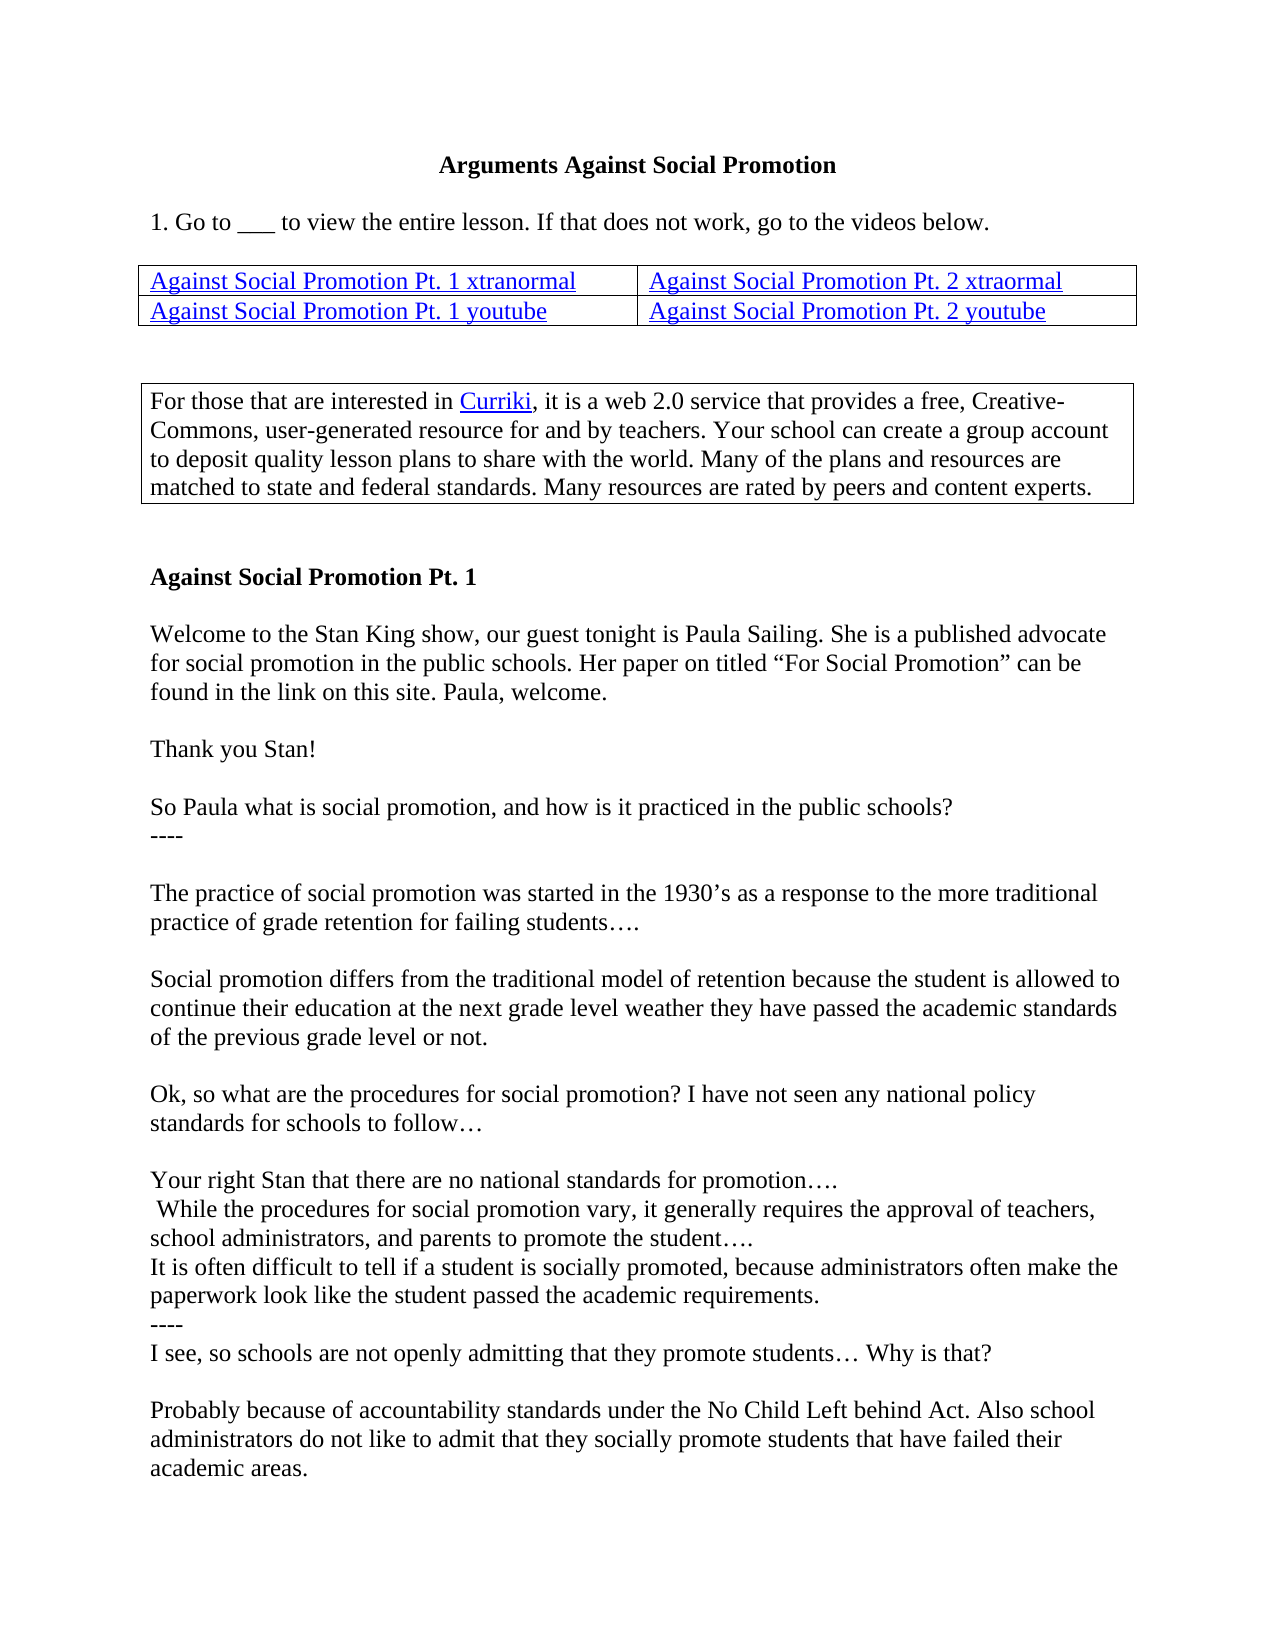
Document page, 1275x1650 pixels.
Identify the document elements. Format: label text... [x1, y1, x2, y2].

text I see, so schools are not openly admitting that they promote students… Why is that? [150, 1338, 1125, 1367]
table_cell Against Social Promotion Pt. 2 youtube [638, 296, 1136, 324]
text Welcome to the Stan King show, our guest tonight is Paula Sailing. She is a published advocate for social promotion in the public schools. Her paper on titled “For Social Promotion” can be found in the link on this site. Paula, welcome. [150, 619, 1125, 706]
table_header Against Social Promotion Pt. 2 xtraormal [638, 266, 1136, 295]
text Against Social Promotion Pt. 1 [150, 562, 1125, 591]
text For those that are interested in Curriki, it is a web 2.0 service that provides a free, Creative-Commons, user-generated resource for and by teachers. Your school can create a group account to deposit quality lesson plans to share with the world. Many of the plans and resources are matched to state and federal standards. Many resources are rated by peers and content experts. [142, 384, 1133, 503]
text It is often difficult to tell if a student is socially promoted, because administrators often make the paperwork look like the student passed the academic requirements. [150, 1252, 1125, 1309]
text While the procedures for social promotion vary, it generally requires the approval of teachers, school administrators, and parents to promote the student…. [150, 1194, 1125, 1252]
text So Paula what is social promotion, and how is it practiced in the public schools? [150, 792, 1125, 821]
text ---- [150, 1309, 1125, 1338]
table_header Against Social Promotion Pt. 1 xtranormal [139, 266, 637, 295]
text The practice of social promotion was started in the 1930’s as a response to the more traditional practice of grade retention for failing students…. [150, 878, 1125, 936]
text Probably because of accountability standards under the No Child Left behind Act. Also school administrators do not like to admit that they socially promote students that have failed their academic areas. [150, 1396, 1125, 1482]
text Ok, so what are the procedures for social promotion? I have not seen any national policy standards for schools to follow… [150, 1079, 1125, 1137]
text ---- [150, 821, 1125, 849]
text 1. Go to ___ to view the entire lesson. If that does not work, go to the videos below. [150, 207, 1125, 236]
text Your right Stan that there are no national standards for promotion…. [150, 1166, 1125, 1194]
text Thank you Stan! [150, 734, 1125, 763]
text Social promotion differs from the traditional model of retention because the student is allowed to continue their education at the next grade level weather they have passed the academic standards of the previous grade level or not. [150, 964, 1125, 1051]
text Arguments Against Social Promotion [150, 150, 1125, 179]
table_cell Against Social Promotion Pt. 1 youtube [139, 296, 637, 324]
